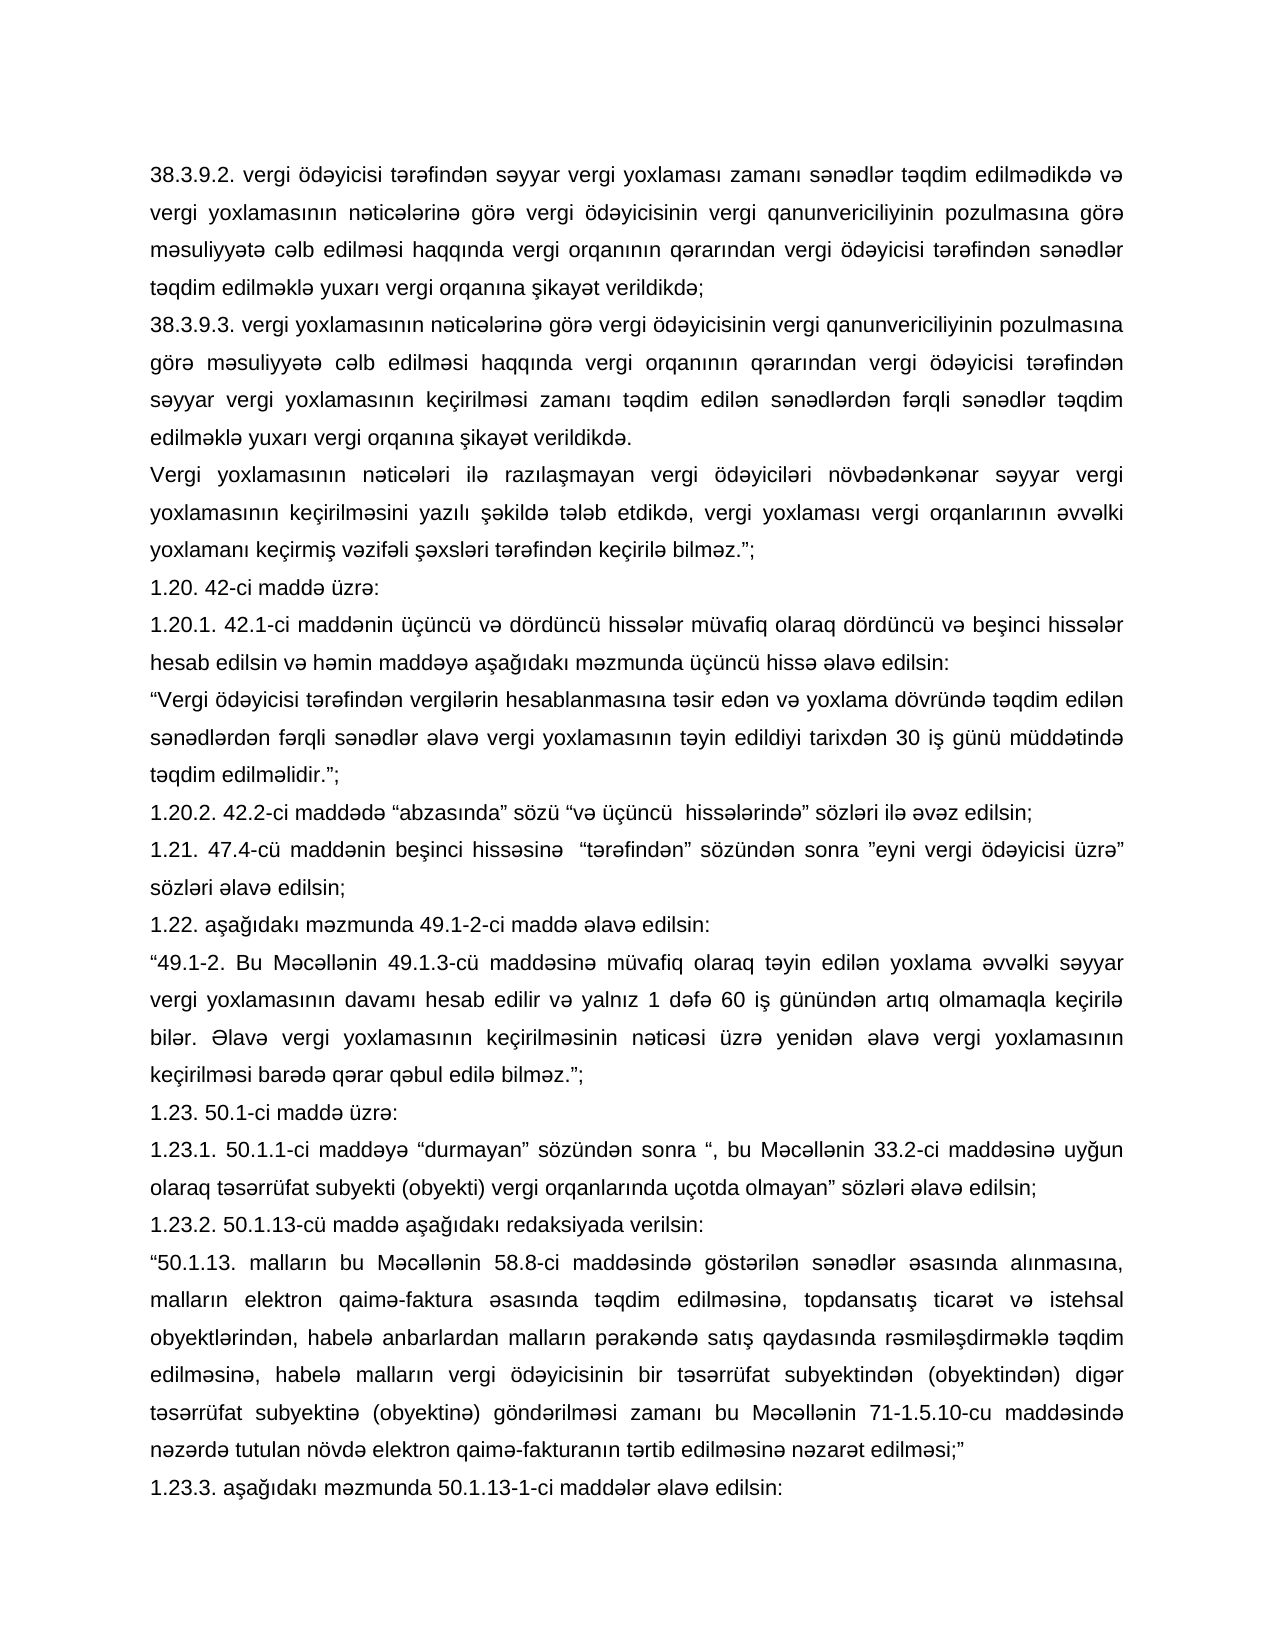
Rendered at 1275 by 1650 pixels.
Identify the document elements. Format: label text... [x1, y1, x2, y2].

text “50.1.13. malların bu Məcəllənin 58.8-ci maddəsində göstərilən sənədlər əsasında alınmasına, malların elektron qaimə-faktura əsasında təqdim edilməsinə, topdansatış ticarət və istehsal obyektlərindən, habelə anbarlardan malların pərakəndə satış qaydasında rəsmiləşdirməklə təqdim edilməsinə, habelə malların vergi ödəyicisinin bir təsərrüfat subyektindən (obyektindən) digər təsərrüfat subyektinə (obyektinə) göndərilməsi zamanı bu Məcəllənin 71-1.5.10-cu maddəsində nəzərdə tutulan növdə elektron qaimə-fakturanın tərtib edilməsinə nəzarət edilməsi;” [150, 1237, 1125, 1462]
text 38.3.9.3. vergi yoxlamasının nəticələrinə görə vergi ödəyicisinin vergi qanunvericiliyinin pozulmasına görə məsuliyyətə cəlb edilməsi haqqında vergi orqanının qərarından vergi ödəyicisi tərəfindən səyyar vergi yoxlamasının keçirilməsi zamanı təqdim edilən sənədlərdən fərqli sənədlər təqdim edilməklə yuxarı vergi orqanına şikayət verildikdə. [150, 300, 1125, 450]
text 1.20. 42-ci maddə üzrə: [150, 562, 1125, 600]
text Vergi yoxlamasının nəticələri ilə razılaşmayan vergi ödəyiciləri növbədənkənar səyyar vergi yoxlamasının keçirilməsini yazılı şəkildə tələb etdikdə, vergi yoxlaması vergi orqanlarının əvvəlki yoxlamanı keçirmiş vəzifəli şəxsləri tərəfindən keçirilə bilməz.”; [150, 450, 1125, 562]
text 1.20.1. 42.1-ci maddənin üçüncü və dördüncü hissələr müvafiq olaraq dördüncü və beşinci hissələr hesab edilsin və həmin maddəyə aşağıdakı məzmunda üçüncü hissə əlavə edilsin: [150, 600, 1125, 675]
text 38.3.9.2. vergi ödəyicisi tərəfindən səyyar vergi yoxlaması zamanı sənədlər təqdim edilmədikdə və vergi yoxlamasının nəticələrinə görə vergi ödəyicisinin vergi qanunvericiliyinin pozulmasına görə məsuliyyətə cəlb edilməsi haqqında vergi orqanının qərarından vergi ödəyicisi tərəfindən sənədlər təqdim edilməklə yuxarı vergi orqanına şikayət verildikdə; [150, 150, 1125, 300]
text 1.23.1. 50.1.1-ci maddəyə “durmayan” sözündən sonra “, bu Məcəllənin 33.2-ci maddəsinə uyğun olaraq təsərrüfat subyekti (obyekti) vergi orqanlarında uçotda olmayan” sözləri əlavə edilsin; [150, 1125, 1125, 1200]
text 1.22. aşağıdakı məzmunda 49.1-2-ci maddə əlavə edilsin: [150, 900, 1125, 937]
text “Vergi ödəyicisi tərəfindən vergilərin hesablanmasına təsir edən və yoxlama dövründə təqdim edilən sənədlərdən fərqli sənədlər əlavə vergi yoxlamasının təyin edildiyi tarixdən 30 iş günü müddətində təqdim edilməlidir.”; [150, 675, 1125, 787]
text 1.23. 50.1-ci maddə üzrə: [150, 1087, 1125, 1125]
text “49.1-2. Bu Məcəllənin 49.1.3-cü maddəsinə müvafiq olaraq təyin edilən yoxlama əvvəlki səyyar vergi yoxlamasının davamı hesab edilir və yalnız 1 dəfə 60 iş günündən artıq olmamaqla keçirilə bilər. Əlavə vergi yoxlamasının keçirilməsinin nəticəsi üzrə yenidən əlavə vergi yoxlamasının keçirilməsi barədə qərar qəbul edilə bilməz.”; [150, 937, 1125, 1087]
text 1.23.3. aşağıdakı məzmunda 50.1.13-1-ci maddələr əlavə edilsin: [150, 1462, 1125, 1500]
text 1.21. 47.4-cü maddənin beşinci hissəsinə “tərəfindən” sözündən sonra ”eyni vergi ödəyicisi üzrə” sözləri əlavə edilsin; [150, 825, 1125, 900]
text 1.20.2. 42.2-ci maddədə “abzasında” sözü “və üçüncü hissələrində” sözləri ilə əvəz edilsin; [150, 787, 1125, 825]
text 1.23.2. 50.1.13-cü maddə aşağıdakı redaksiyada verilsin: [150, 1200, 1125, 1237]
